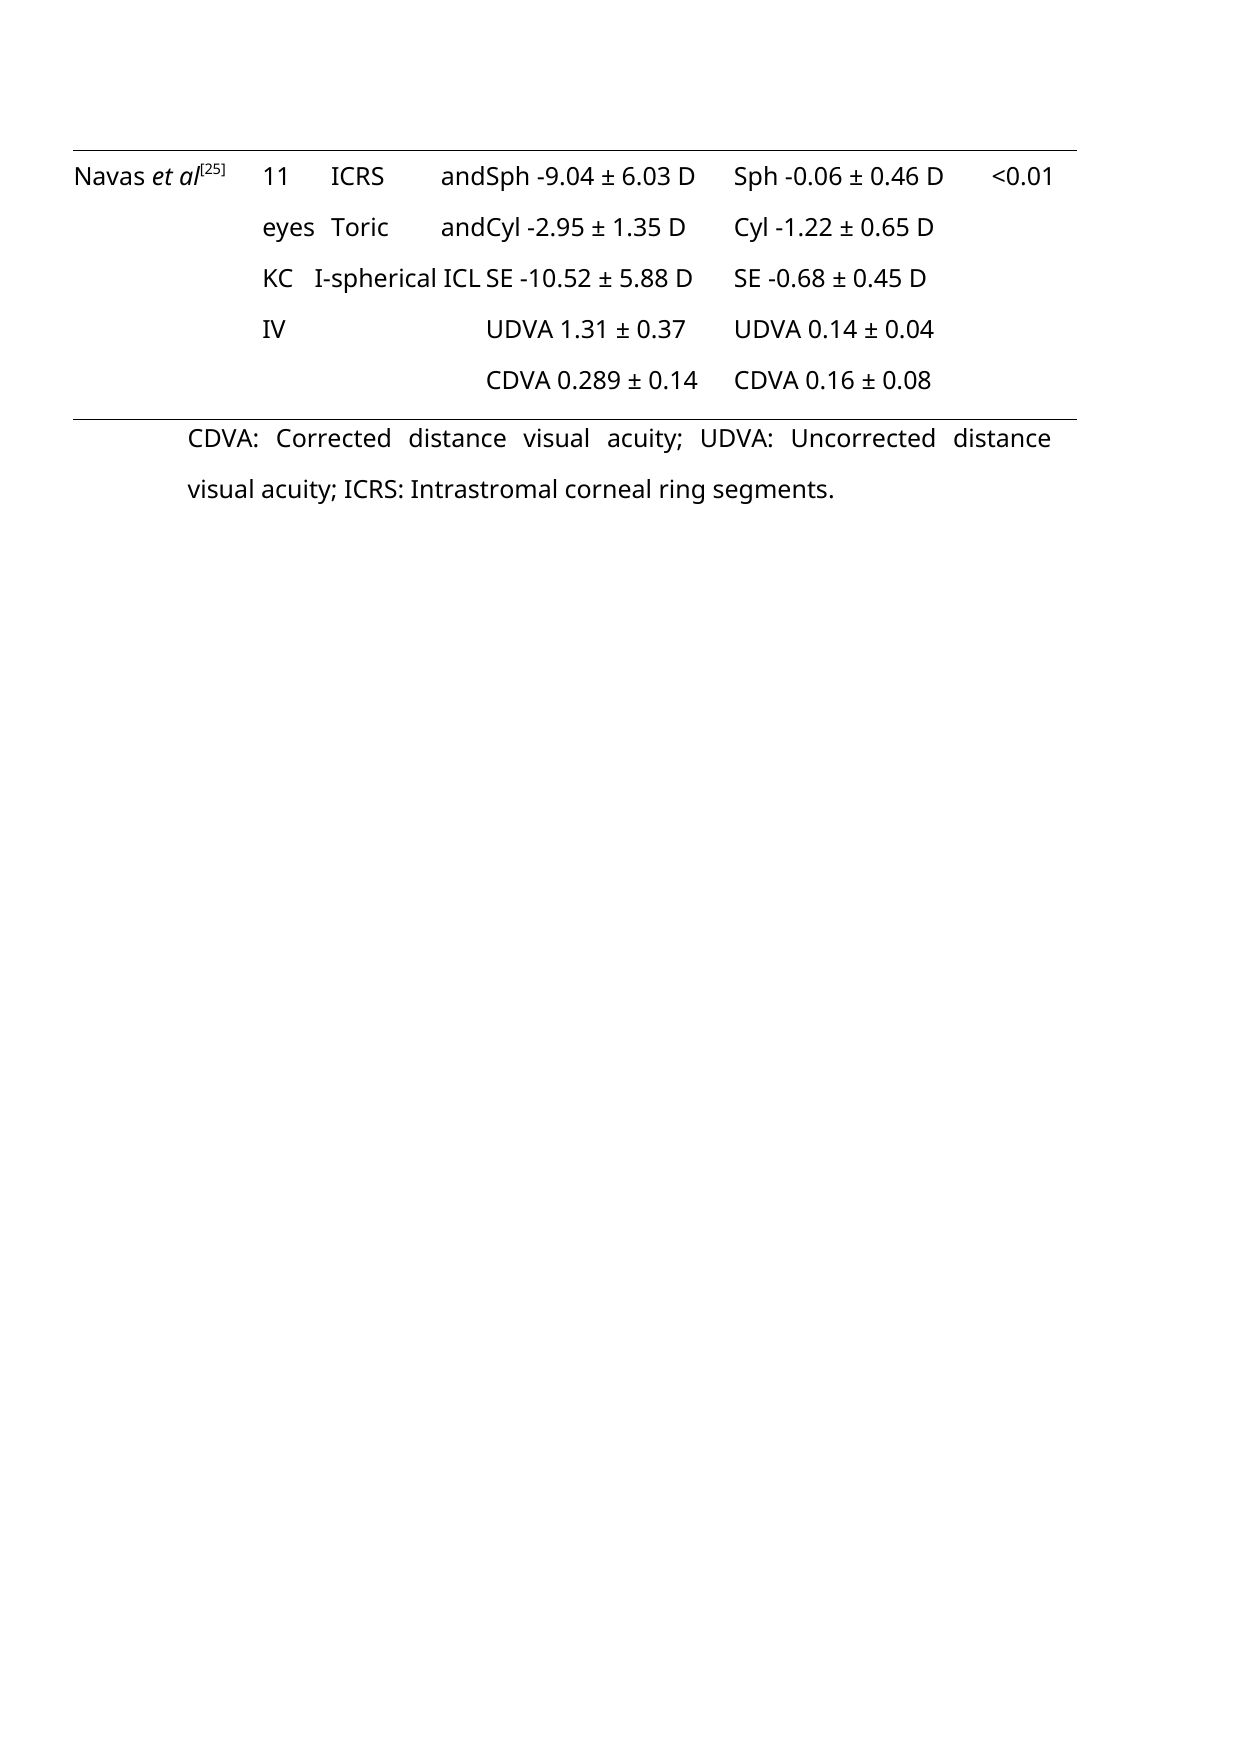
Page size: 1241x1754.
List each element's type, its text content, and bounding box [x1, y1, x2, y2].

table_cell <0.01 [991, 151, 1077, 419]
text CDVA: Corrected distance visual acuity; UDVA: Uncorrected distance visual acuity; ICRS: Intrastromal corneal ring segments. [187, 420, 1053, 505]
table_cell Navas et al[25] [73, 151, 262, 419]
table_cell 11 eyes KC I-IV [262, 151, 331, 419]
table_cell ICRS and Toric and spherical ICL [331, 151, 486, 419]
table_cell Sph -0.06 ± 0.46 D Cyl -1.22 ± 0.65 D SE -0.68 ± 0.45 D UDVA 0.14 ± 0.04 CDVA 0.16 ± 0.08 [734, 151, 991, 419]
table_cell Sph -9.04 ± 6.03 D Cyl -2.95 ± 1.35 D SE -10.52 ± 5.88 D UDVA 1.31 ± 0.37 CDVA 0.289 ± 0.14 [486, 151, 734, 419]
